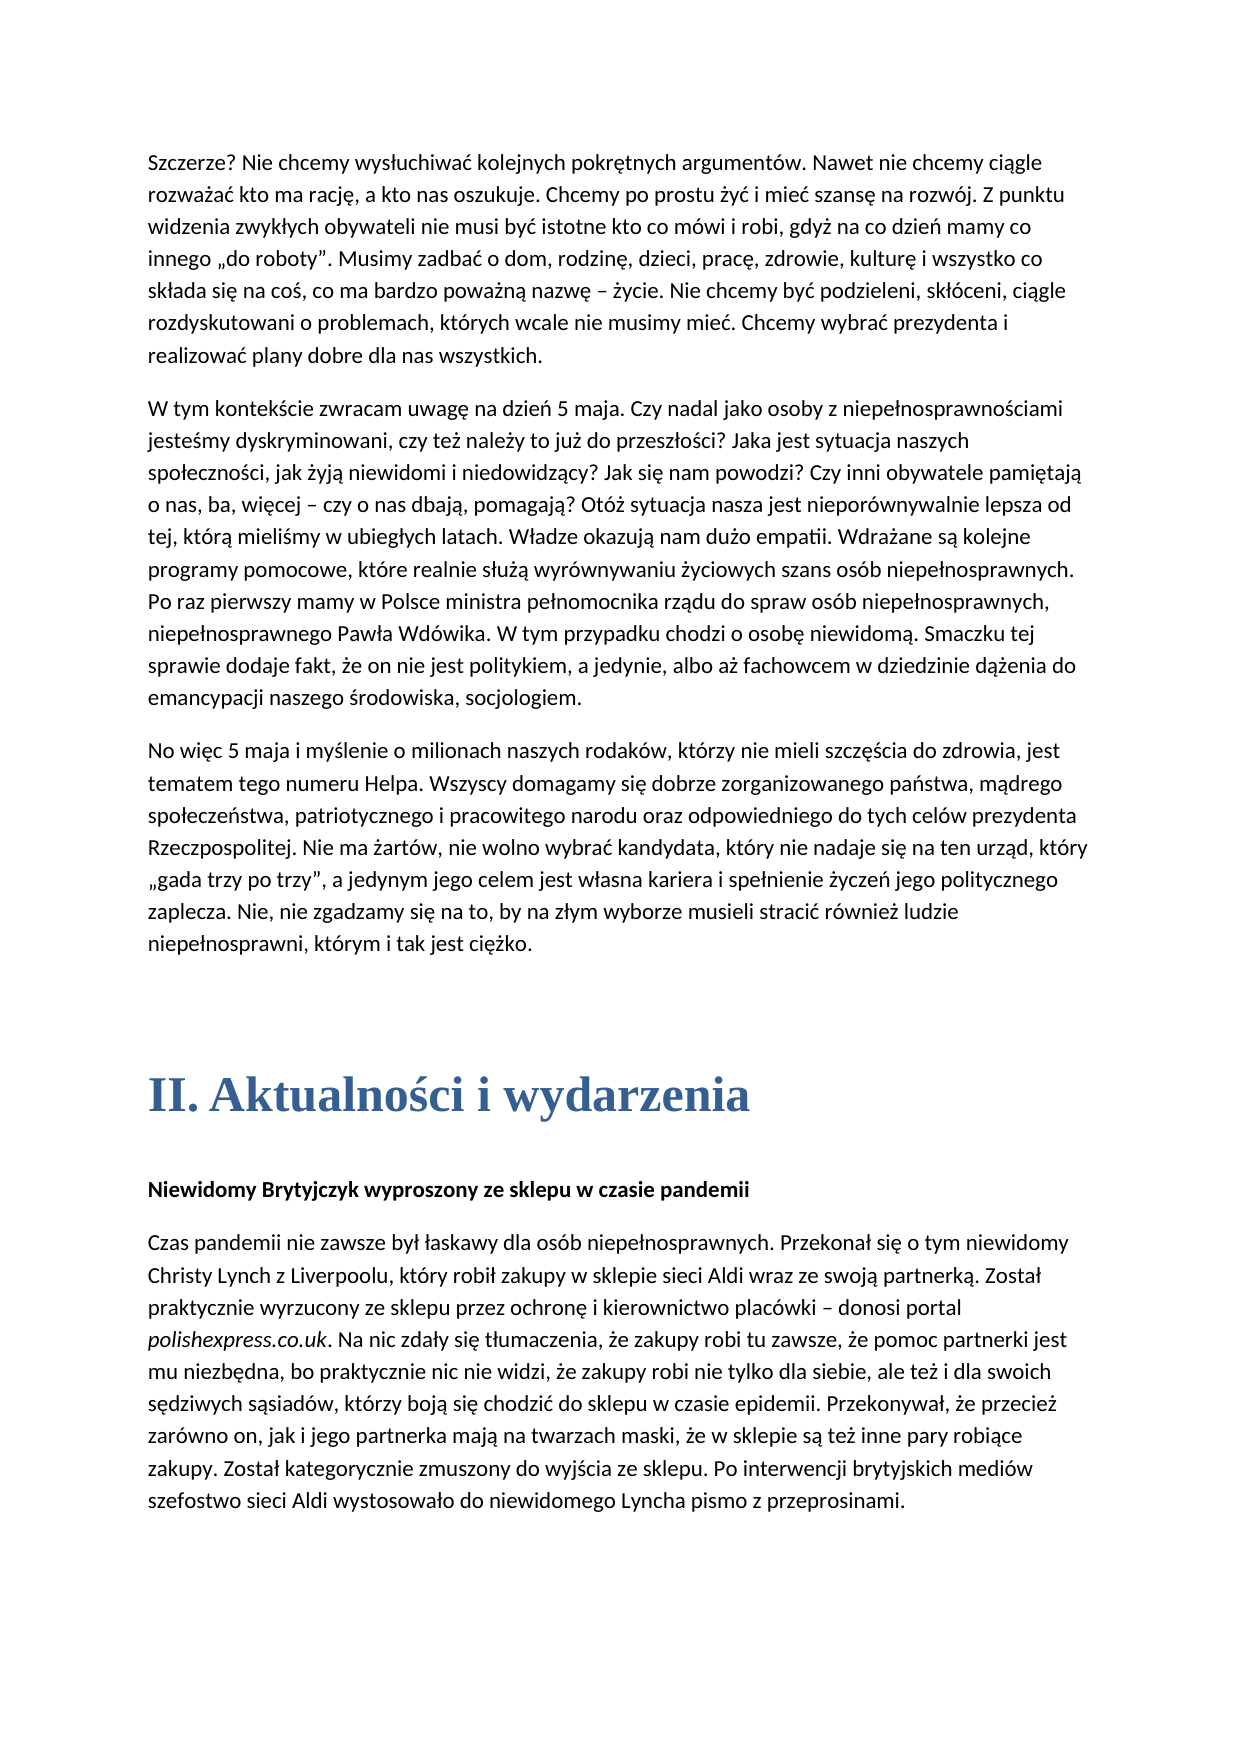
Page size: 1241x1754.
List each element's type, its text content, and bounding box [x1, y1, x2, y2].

subtitle II. Aktualności i wydarzenia [148, 1065, 1093, 1122]
text W tym kontekście zwracam uwagę na dzień 5 maja. Czy nadal jako osoby z niepełnosprawnościami jesteśmy dyskryminowani, czy też należy to już do przeszłości? Jaka jest sytuacja naszych społeczności, jak żyją niewidomi i niedowidzący? Jak się nam powodzi? Czy inni obywatele pamiętają o nas, ba, więcej – czy o nas dbają, pomagają? Otóż sytuacja nasza jest nieporównywalnie lepsza od tej, którą mieliśmy w ubiegłych latach. Władze okazują nam dużo empatii. Wdrażane są kolejne programy pomocowe, które realnie służą wyrównywaniu życiowych szans osób niepełnosprawnych. Po raz pierwszy mamy w Polsce ministra pełnomocnika rządu do spraw osób niepełnosprawnych, niepełnosprawnego Pawła Wdówika. W tym przypadku chodzi o osobę niewidomą. Smaczku tej sprawie dodaje fakt, że on nie jest politykiem, a jedynie, albo aż fachowcem w dziedzinie dążenia do emancypacji naszego środowiska, socjologiem. [148, 394, 1093, 711]
text Czas pandemii nie zawsze był łaskawy dla osób niepełnosprawnych. Przekonał się o tym niewidomy Christy Lynch z Liverpoolu, który robił zakupy w sklepie sieci Aldi wraz ze swoją partnerką. Został praktycznie wyrzucony ze sklepu przez ochronę i kierownictwo placówki – donosi portal polishexpress.co.uk. Na nic zdały się tłumaczenia, że zakupy robi tu zawsze, że pomoc partnerki jest mu niezbędna, bo praktycznie nic nie widzi, że zakupy robi nie tylko dla siebie, ale też i dla swoich sędziwych sąsiadów, którzy boją się chodzić do sklepu w czasie epidemii. Przekonywał, że przecież zarówno on, jak i jego partnerka mają na twarzach maski, że w sklepie są też inne pary robiące zakupy. Został kategorycznie zmuszony do wyjścia ze sklepu. Po interwencji brytyjskich mediów szefostwo sieci Aldi wystosowało do niewidomego Lyncha pismo z przeprosinami. [148, 1228, 1093, 1514]
text Niewidomy Brytyjczyk wyproszony ze sklepu w czasie pandemii [148, 1176, 1093, 1203]
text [148, 148, 1093, 369]
text No więc 5 maja i myślenie o milionach naszych rodaków, którzy nie mieli szczęścia do zdrowia, jest tematem tego numeru Helpa. Wszyscy domagamy się dobrze zorganizowanego państwa, mądrego społeczeństwa, patriotycznego i pracowitego narodu oraz odpowiedniego do tych celów prezydenta Rzeczpospolitej. Nie ma żartów, nie wolno wybrać kandydata, który nie nadaje się na ten urząd, który „gada trzy po trzy”, a jedynym jego celem jest własna kariera i spełnienie życzeń jego politycznego zaplecza. Nie, nie zgadzamy się na to, by na złym wyborze musieli stracić również ludzie niepełnosprawni, którym i tak jest ciężko. [148, 736, 1093, 958]
